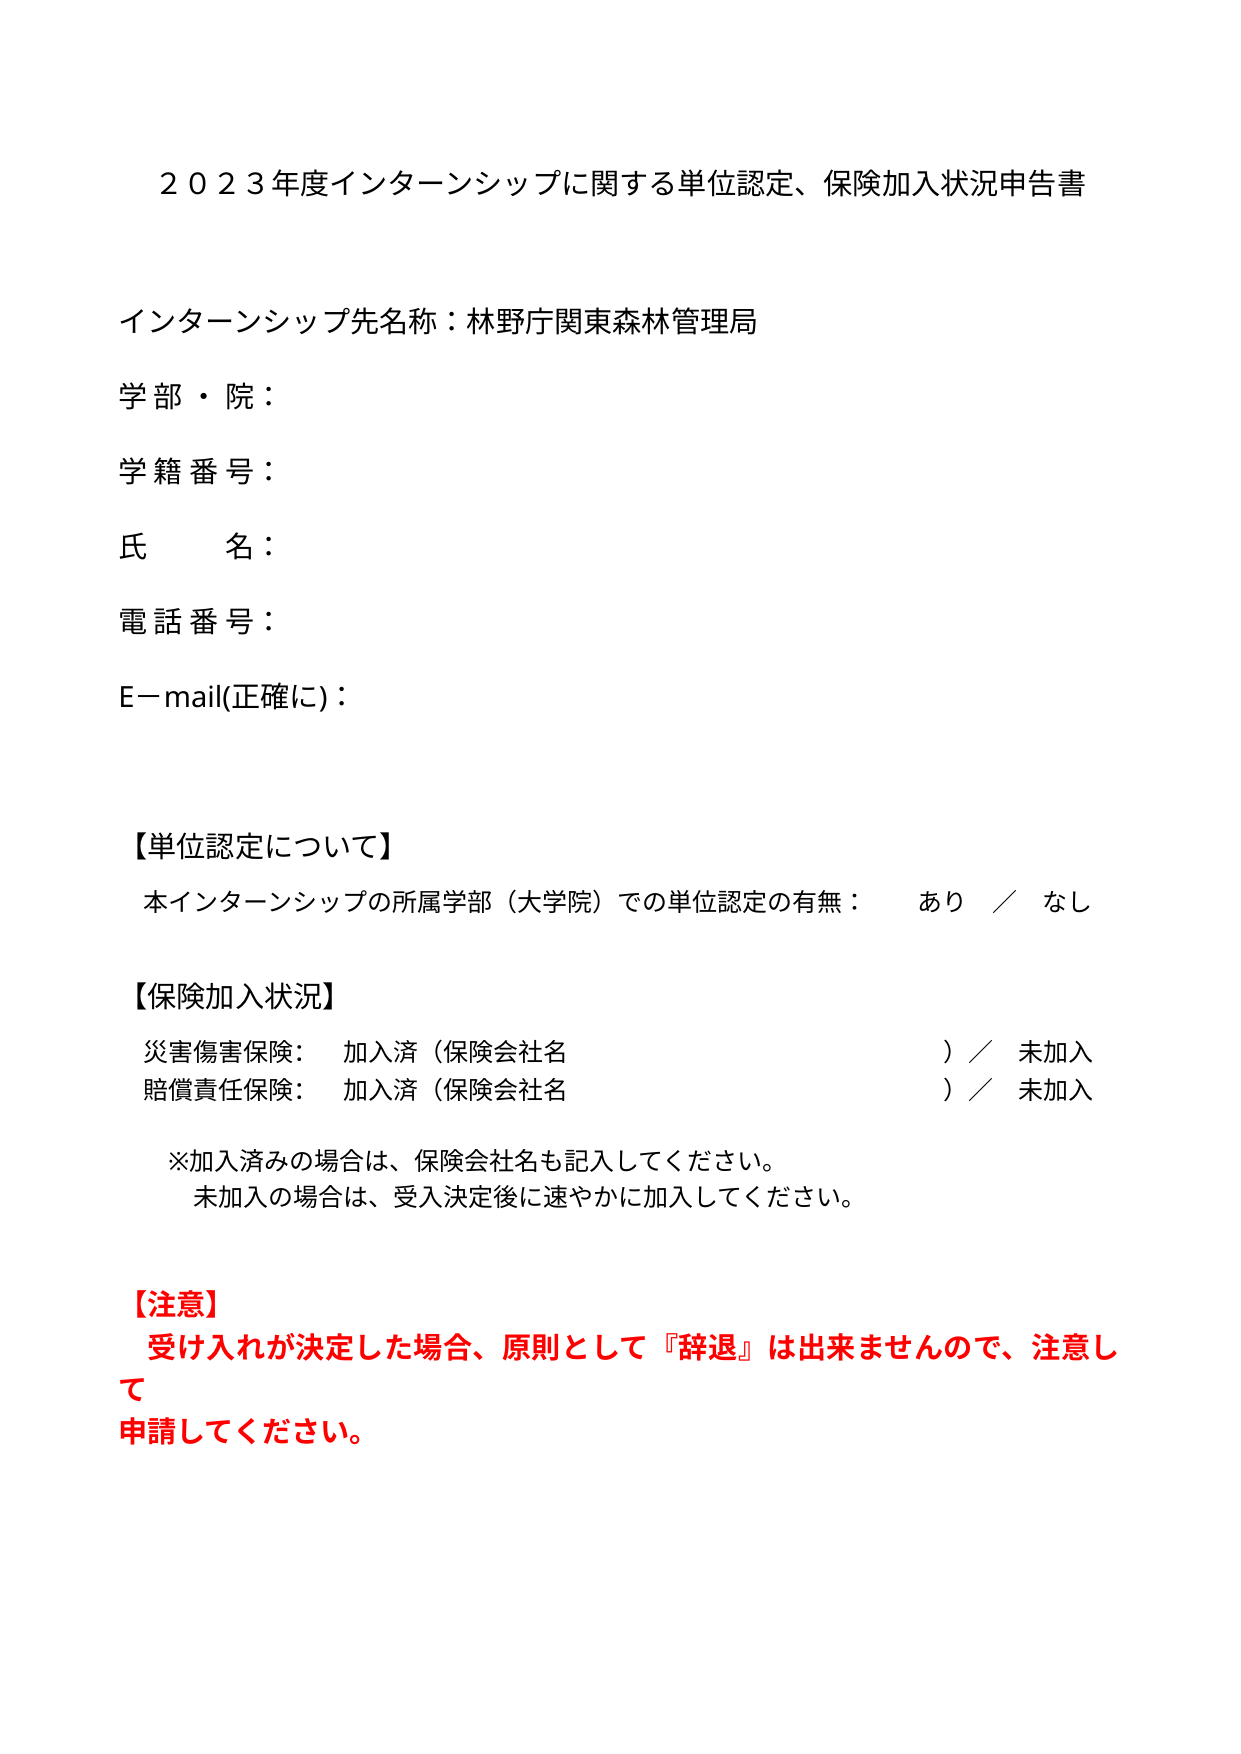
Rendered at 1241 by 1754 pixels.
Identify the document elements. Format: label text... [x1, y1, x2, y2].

text 受け入れが決定した場合、原則として『辞退』は出来ませんので、注意して [118, 1324, 1122, 1409]
text 【単位認定について】 [118, 807, 1122, 882]
text 賠償責任保険： 加入済（保険会社名 ）／ 未加入 [118, 1070, 1122, 1107]
text 【保険加入状況】 [118, 957, 1122, 1032]
text 氏 名： [118, 507, 1122, 582]
text 学 部 ・ 院： [118, 357, 1122, 432]
text 【注意】 [118, 1282, 1122, 1324]
text 学 籍 番 号： [118, 432, 1122, 507]
text 未加入の場合は、受入決定後に速やかに加入してください。 [118, 1177, 1122, 1214]
text 本インターンシップの所属学部（大学院）での単位認定の有無： あり ／ なし [118, 882, 1122, 920]
text インターンシップ先名称：林野庁関東森林管理局 [118, 282, 1122, 357]
text E－mail(正確に)： [118, 657, 1122, 732]
text 申請してください。 [118, 1409, 1122, 1451]
text 災害傷害保険： 加入済（保険会社名 ）／ 未加入 [118, 1032, 1122, 1070]
text 電 話 番 号： [118, 582, 1122, 657]
text ※加入済みの場合は、保険会社名も記入してください。 [118, 1141, 1122, 1177]
text ２０２３年度インターンシップに関する単位認定、保険加入状況申告書 [118, 161, 1122, 203]
